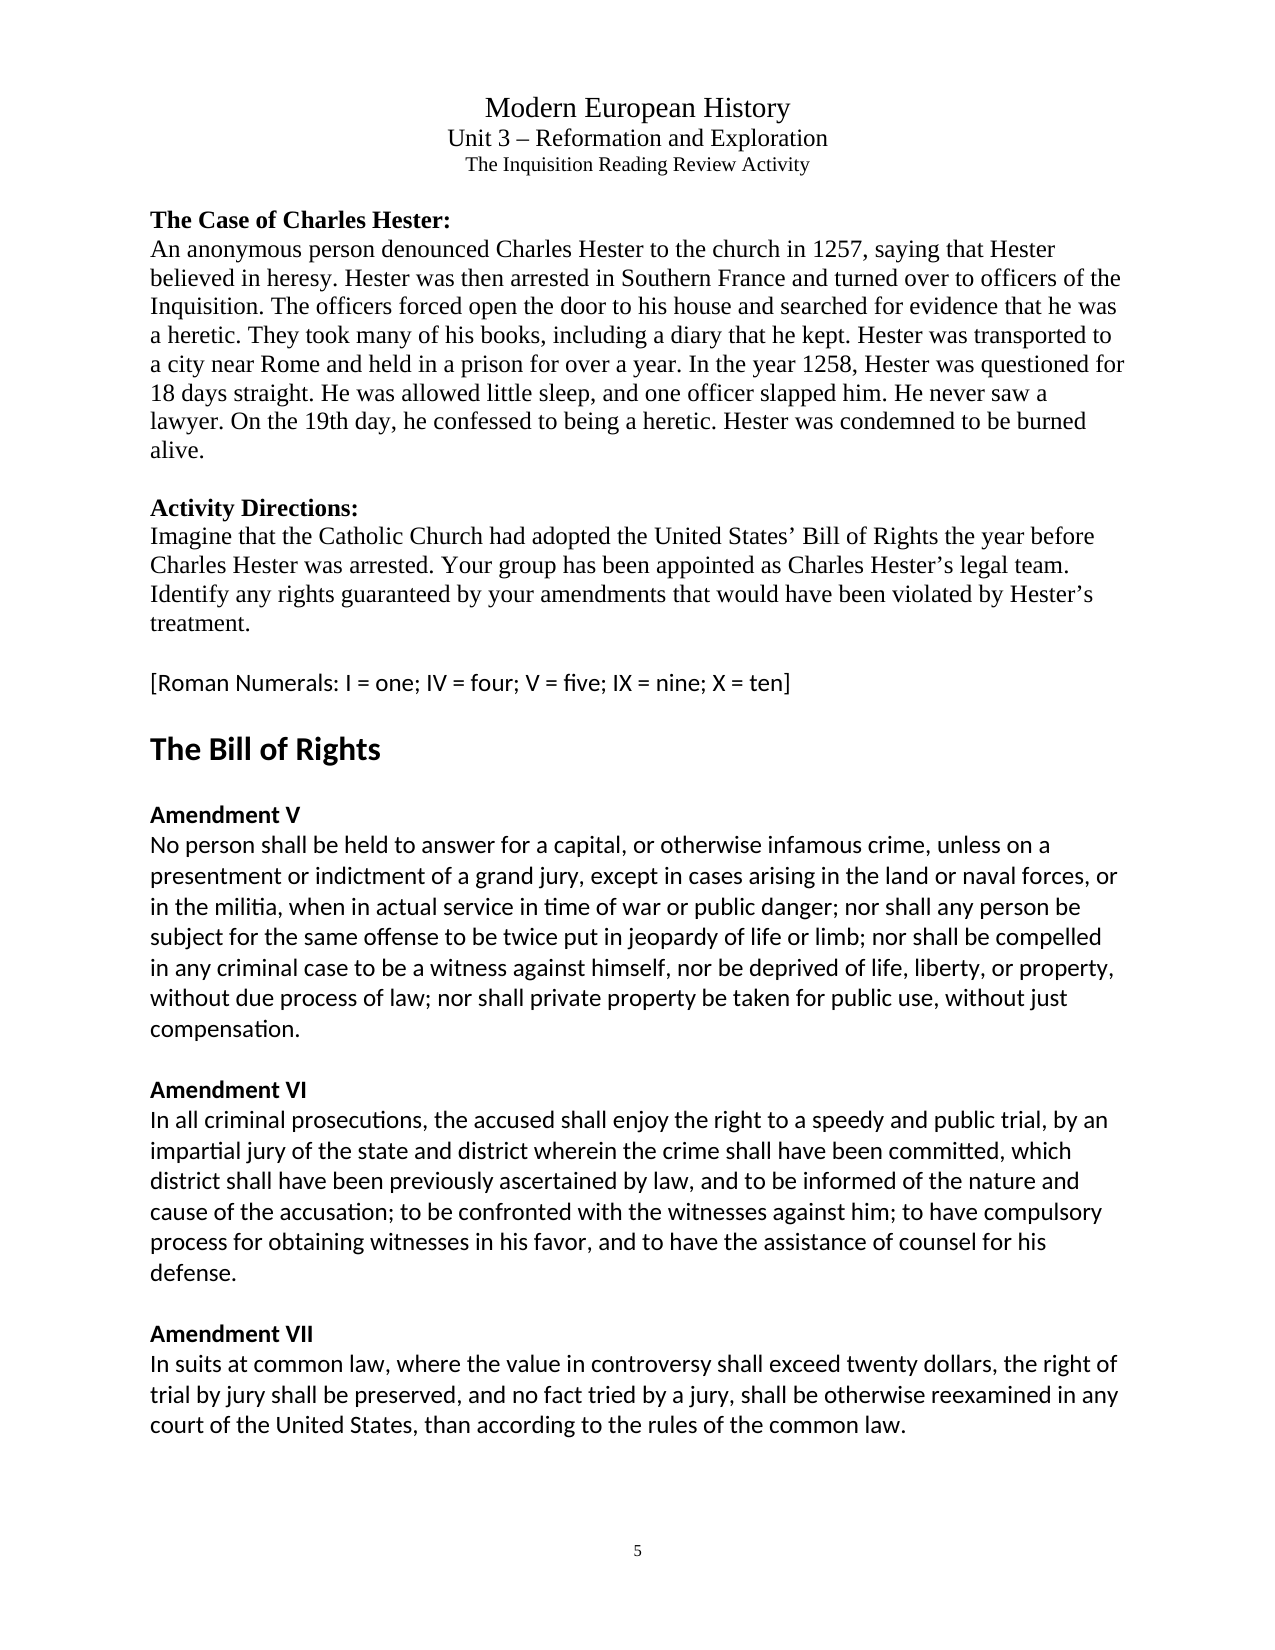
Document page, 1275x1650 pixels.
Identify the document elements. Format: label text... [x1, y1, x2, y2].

text In suits at common law, where the value in controversy shall exceed twenty dollars, the right of trial by jury shall be preserved, and no fact tried by a jury, shall be otherwise reexamined in any court of the United States, than according to the rules of the common law. [150, 1348, 1125, 1440]
text Unit 3 – Reformation and Exploration [150, 123, 1125, 152]
text The Bill of Rights [150, 728, 1125, 769]
text The Inquisition Reading Review Activity [150, 152, 1125, 176]
text Amendment V [150, 799, 1125, 830]
text No person shall be held to answer for a capital, or otherwise infamous crime, unless on a presentment or indictment of a grand jury, except in cases arising in the land or naval forces, or in the militia, when in actual service in time of war or public danger; nor shall any person be subject for the same offense to be twice put in jeopardy of life or limb; nor shall be compelled in any criminal case to be a witness against himself, nor be deprived of life, liberty, or property, without due process of law; nor shall private property be taken for public use, without just compensation. [150, 830, 1125, 1043]
text [Roman Numerals: I = one; IV = four; V = five; IX = nine; X = ten] [150, 667, 1125, 697]
text An anonymous person denounced Charles Hester to the church in 1257, saying that Hester believed in heresy. Hester was then arrested in Southern France and turned over to officers of the Inquisition. The officers forced open the door to his house and searched for evidence that he was a heretic. They took many of his books, including a diary that he kept. Hester was transported to a city near Rome and held in a prison for over a year. In the year 1258, Hester was questioned for 18 days straight. He was allowed little sleep, and one officer slapped him. He never saw a lawyer. On the 19th day, he confessed to being a heretic. Hester was condemned to be burned alive. [150, 234, 1125, 464]
text In all criminal prosecutions, the accused shall enjoy the right to a speedy and public trial, by an impartial jury of the state and district wherein the crime shall have been committed, which district shall have been previously ascertained by law, and to be informed of the nature and cause of the accusation; to be confronted with the witnesses against him; to have compulsory process for obtaining witnesses in his favor, and to have the assistance of counsel for his defense. [150, 1104, 1125, 1287]
text Modern European History [150, 90, 1125, 123]
text The Case of Charles Hester: [150, 205, 1125, 234]
text Imagine that the Catholic Church had adopted the United States’ Bill of Rights the year before Charles Hester was arrested. Your group has been appointed as Charles Hester’s legal team. Identify any rights guaranteed by your amendments that would have been violated by Hester’s treatment. [150, 521, 1125, 636]
text Amendment VI [150, 1074, 1125, 1104]
text Activity Directions: [150, 493, 1125, 521]
text Amendment VII [150, 1318, 1125, 1348]
